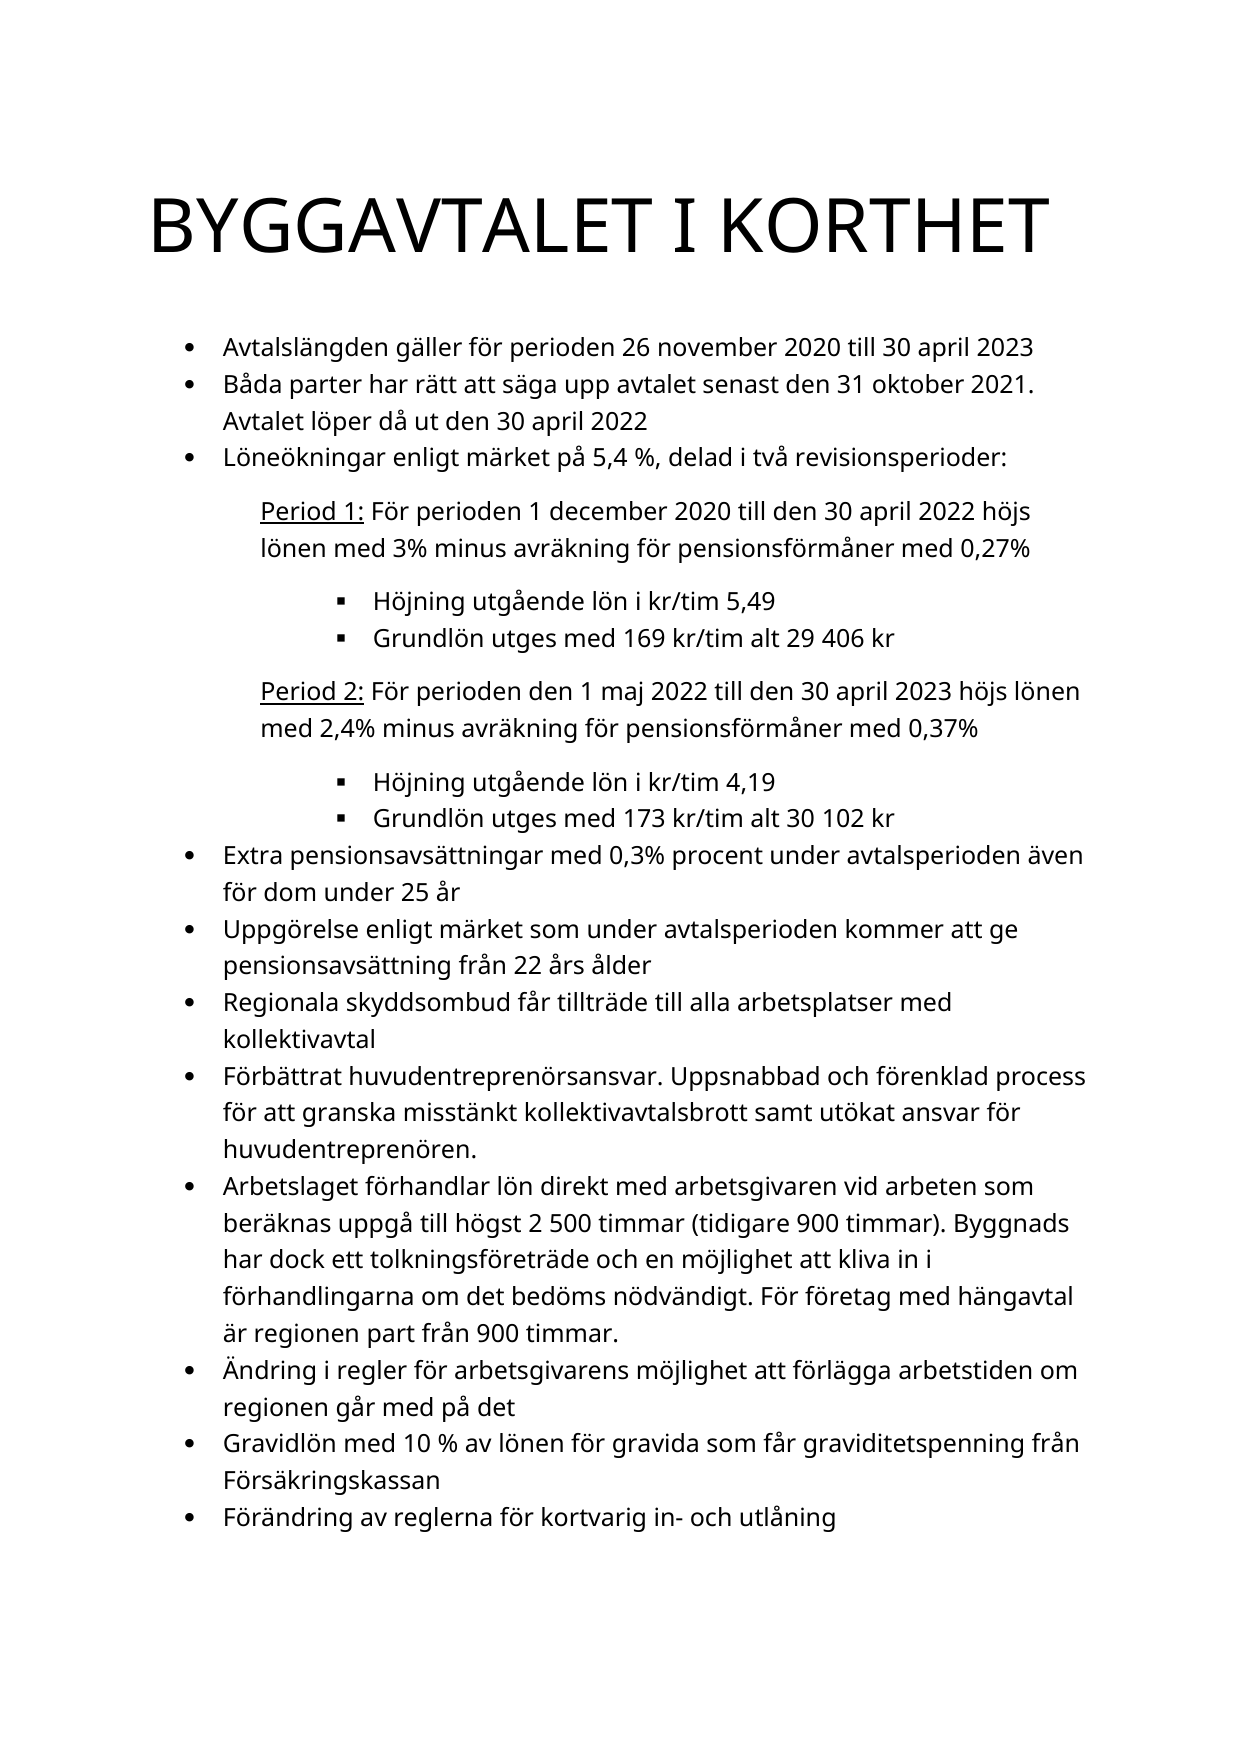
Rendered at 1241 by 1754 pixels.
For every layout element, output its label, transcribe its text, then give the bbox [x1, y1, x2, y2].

text Period 1: För perioden 1 december 2020 till den 30 april 2022 höjs lönen med 3% minus avräkning för pensionsförmåner med 0,27% [260, 493, 1093, 564]
list Uppgörelse enligt märket som under avtalsperioden kommer att ge pensionsavsättning från 22 års ålder [185, 911, 1093, 982]
subtitle BYGGAVTALET I KORTHET [148, 173, 1093, 275]
list Extra pensionsavsättningar med 0,3% procent under avtalsperioden även för dom under 25 år [185, 838, 1093, 908]
list Gravidlön med 10 % av lönen för gravida som får graviditetspenning från Försäkringskassan [185, 1426, 1093, 1497]
list Grundlön utges med 173 kr/tim alt 30 102 kr [335, 801, 1093, 835]
list Grundlön utges med 169 kr/tim alt 29 406 kr [335, 621, 1093, 654]
list Höjning utgående lön i kr/tim 5,49 [335, 584, 1093, 618]
list Avtalslängden gäller för perioden 26 november 2020 till 30 april 2023 [185, 330, 1093, 364]
text Period 2: För perioden den 1 maj 2022 till den 30 april 2023 höjs lönen med 2,4% minus avräkning för pensionsförmåner med 0,37% [260, 674, 1093, 745]
list Ändring i regler för arbetsgivarens möjlighet att förlägga arbetstiden om regionen går med på det [185, 1352, 1093, 1423]
list Förändring av reglerna för kortvarig in- och utlåning [185, 1499, 1093, 1534]
list Förbättrat huvudentreprenörsansvar. Uppsnabbad och förenklad process för att granska misstänkt kollektivavtalsbrott samt utökat ansvar för huvudentreprenören. [185, 1058, 1093, 1166]
list Löneökningar enligt märket på 5,4 %, delad i två revisionsperioder: [185, 440, 1093, 474]
list Arbetslaget förhandlar lön direkt med arbetsgivaren vid arbeten som beräknas uppgå till högst 2 500 timmar (tidigare 900 timmar). Byggnads har dock ett tolkningsföreträde och en möjlighet att kliva in i förhandlingarna om det bedöms nödvändigt. För företag med hängavtal är regionen part från 900 timmar. [185, 1169, 1093, 1350]
list Regionala skyddsombud får tillträde till alla arbetsplatser med kollektivavtal [185, 985, 1093, 1056]
list Höjning utgående lön i kr/tim 4,19 [335, 764, 1093, 798]
list Båda parter har rätt att säga upp avtalet senast den 31 oktober 2021. Avtalet löper då ut den 30 april 2022 [185, 367, 1093, 437]
